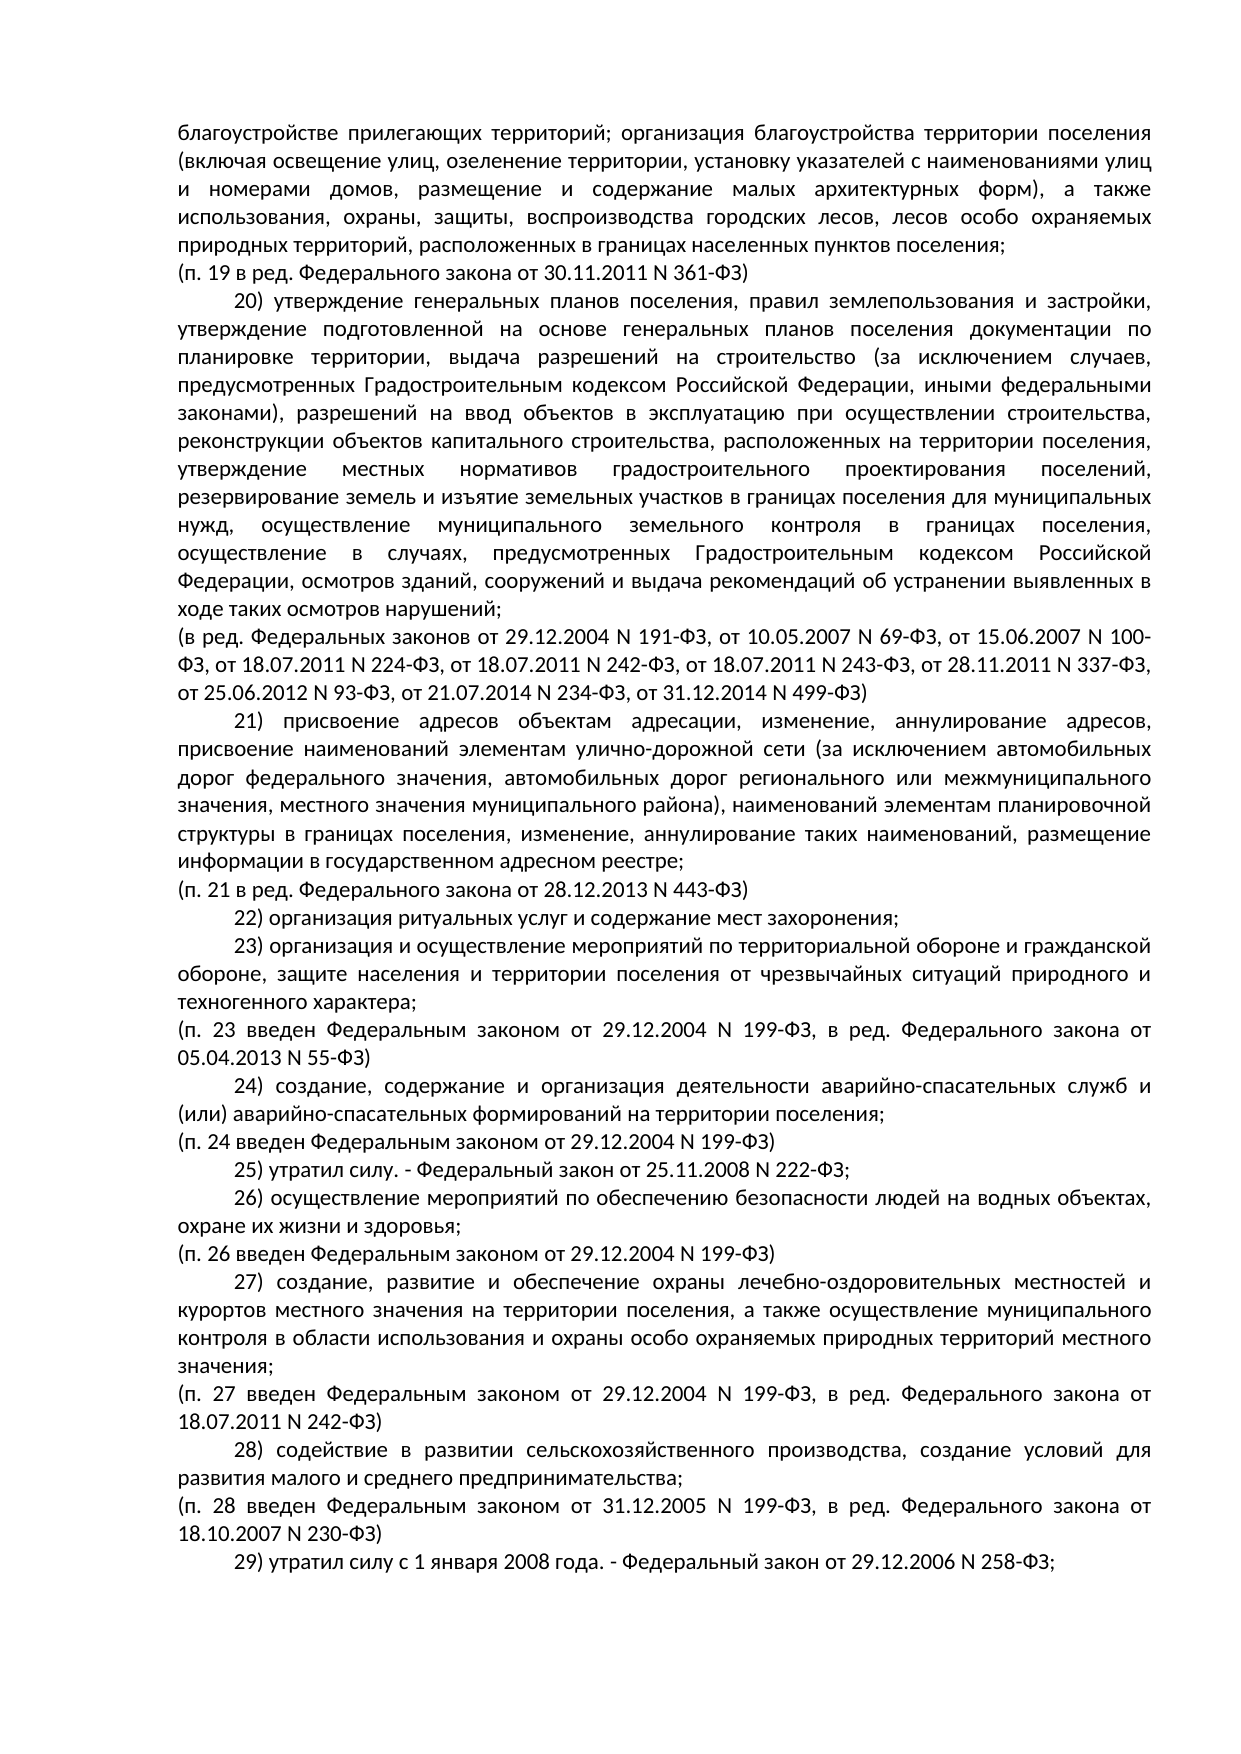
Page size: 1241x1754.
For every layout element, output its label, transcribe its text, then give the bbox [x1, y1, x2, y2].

text 26) осуществление мероприятий по обеспечению безопасности людей на водных объектах, охране их жизни и здоровья; [177, 1183, 1152, 1239]
text 21) присвоение адресов объектам адресации, изменение, аннулирование адресов, присвоение наименований элементам улично-дорожной сети (за исключением автомобильных дорог федерального значения, автомобильных дорог регионального или межмуниципального значения, местного значения муниципального района), наименований элементам планировочной структуры в границах поселения, изменение, аннулирование таких наименований, размещение информации в государственном адресном реестре; [177, 707, 1152, 875]
text (п. 19 в ред. Федерального закона от 30.11.2011 N 361-ФЗ) [177, 258, 1152, 286]
text 20) утверждение генеральных планов поселения, правил землепользования и застройки, утверждение подготовленной на основе генеральных планов поселения документации по планировке территории, выдача разрешений на строительство (за исключением случаев, предусмотренных Градостроительным кодексом Российской Федерации, иными федеральными законами), разрешений на ввод объектов в эксплуатацию при осуществлении строительства, реконструкции объектов капитального строительства, расположенных на территории поселения, утверждение местных нормативов градостроительного проектирования поселений, резервирование земель и изъятие земельных участков в границах поселения для муниципальных нужд, осуществление муниципального земельного контроля в границах поселения, осуществление в случаях, предусмотренных Градостроительным кодексом Российской Федерации, осмотров зданий, сооружений и выдача рекомендаций об устранении выявленных в ходе таких осмотров нарушений; [177, 286, 1152, 622]
text (в ред. Федеральных законов от 29.12.2004 N 191-ФЗ, от 10.05.2007 N 69-ФЗ, от 15.06.2007 N 100-ФЗ, от 18.07.2011 N 224-ФЗ, от 18.07.2011 N 242-ФЗ, от 18.07.2011 N 243-ФЗ, от 28.11.2011 N 337-ФЗ, от 25.06.2012 N 93-ФЗ, от 21.07.2014 N 234-ФЗ, от 31.12.2014 N 499-ФЗ) [177, 622, 1152, 707]
text 29) утратил силу с 1 января 2008 года. - Федеральный закон от 29.12.2006 N 258-ФЗ; [177, 1547, 1152, 1575]
text (п. 23 введен Федеральным законом от 29.12.2004 N 199-ФЗ, в ред. Федерального закона от 05.04.2013 N 55-ФЗ) [177, 1015, 1152, 1071]
text 27) создание, развитие и обеспечение охраны лечебно-оздоровительных местностей и курортов местного значения на территории поселения, а также осуществление муниципального контроля в области использования и охраны особо охраняемых природных территорий местного значения; [177, 1267, 1152, 1379]
text (п. 21 в ред. Федерального закона от 28.12.2013 N 443-ФЗ) [177, 875, 1152, 903]
text (п. 24 введен Федеральным законом от 29.12.2004 N 199-ФЗ) [177, 1127, 1152, 1155]
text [177, 118, 1152, 258]
text (п. 26 введен Федеральным законом от 29.12.2004 N 199-ФЗ) [177, 1239, 1152, 1267]
text 23) организация и осуществление мероприятий по территориальной обороне и гражданской обороне, защите населения и территории поселения от чрезвычайных ситуаций природного и техногенного характера; [177, 931, 1152, 1015]
text 25) утратил силу. - Федеральный закон от 25.11.2008 N 222-ФЗ; [177, 1155, 1152, 1183]
text (п. 27 введен Федеральным законом от 29.12.2004 N 199-ФЗ, в ред. Федерального закона от 18.07.2011 N 242-ФЗ) [177, 1379, 1152, 1435]
text 28) содействие в развитии сельскохозяйственного производства, создание условий для развития малого и среднего предпринимательства; [177, 1435, 1152, 1491]
text (п. 28 введен Федеральным законом от 31.12.2005 N 199-ФЗ, в ред. Федерального закона от 18.10.2007 N 230-ФЗ) [177, 1491, 1152, 1547]
text 24) создание, содержание и организация деятельности аварийно-спасательных служб и (или) аварийно-спасательных формирований на территории поселения; [177, 1071, 1152, 1127]
text 22) организация ритуальных услуг и содержание мест захоронения; [177, 903, 1152, 931]
